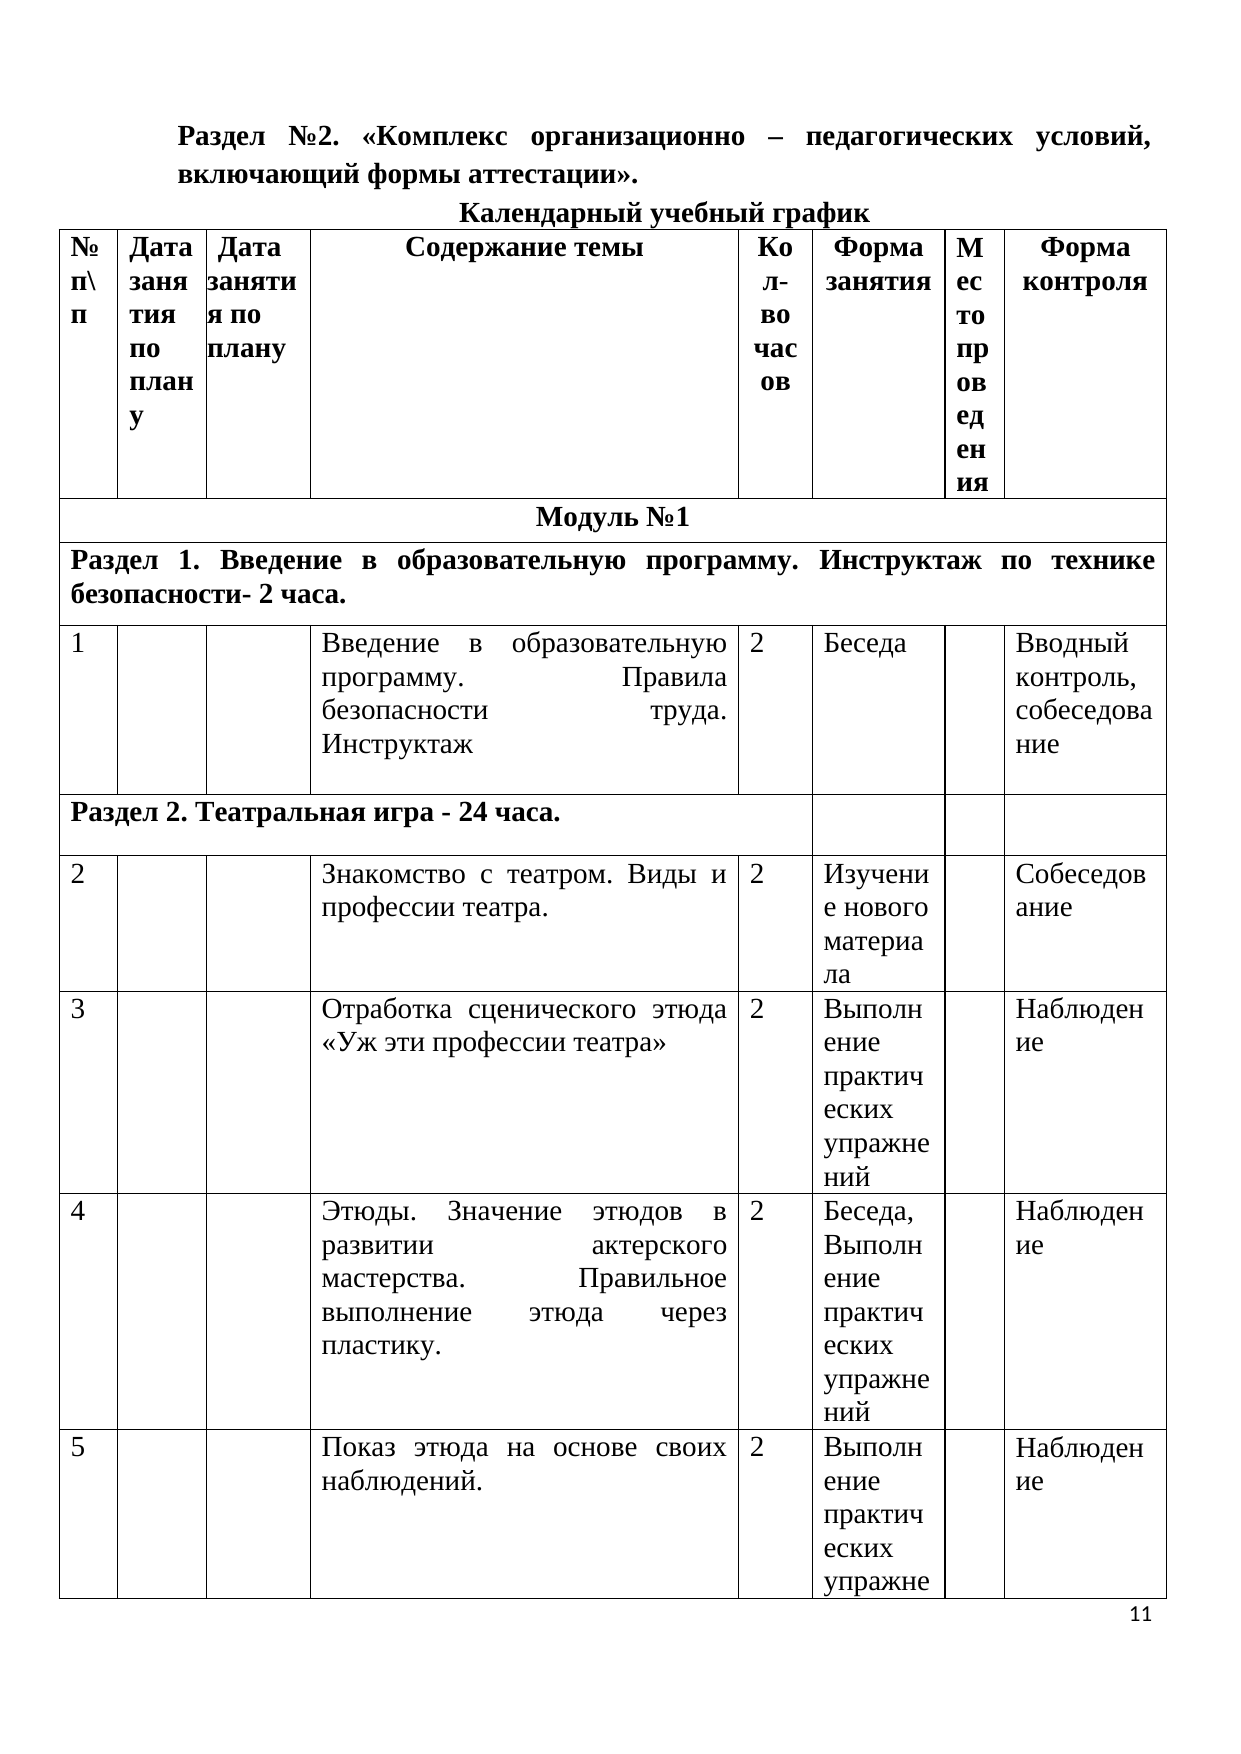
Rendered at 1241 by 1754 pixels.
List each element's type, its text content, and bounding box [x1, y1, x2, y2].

table_cell 2 [739, 992, 812, 1193]
table_cell [118, 626, 206, 793]
table_cell Отработка сценического этюда «Уж эти профессии театра» [311, 992, 738, 1193]
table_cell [311, 1430, 738, 1597]
table_cell [118, 1194, 206, 1429]
table_cell [946, 626, 1004, 793]
table_cell 3 [60, 992, 117, 1193]
table_header Форма контроля [1005, 230, 1166, 498]
table_cell Наблюдение [1005, 1430, 1166, 1597]
table_header Содержание темы [311, 230, 738, 498]
table_header № п\п [60, 230, 117, 498]
table_cell [946, 795, 1004, 855]
table_cell Беседа [813, 626, 944, 793]
table_cell 4 [60, 1194, 117, 1429]
table_cell Модуль №1 [60, 499, 1166, 542]
table_cell Введение в образовательную программу. Правила безопасности труда. Инструктаж [311, 626, 738, 793]
table_cell Выполнение практических упражнений [813, 992, 944, 1193]
table_header Дата занятия по плану [118, 230, 206, 498]
table_cell Вводный контроль, собеседование [1005, 626, 1166, 793]
table_cell [946, 1194, 1004, 1429]
table_cell Раздел 1. Введение в образовательную программу. Инструктаж по технике безопасности- 2 часа. [60, 543, 1166, 625]
table_cell [118, 1430, 206, 1597]
table_cell [946, 1430, 1004, 1597]
table_cell 2 [739, 1194, 812, 1429]
table_cell 5 [60, 1430, 117, 1597]
table_cell Знакомство с театром. Виды и профессии театра. [311, 856, 738, 991]
table_cell Наблюдение [1005, 992, 1166, 1193]
table_cell [118, 856, 206, 991]
table_cell 2 [739, 856, 812, 991]
table_cell [118, 992, 206, 1193]
table_cell [207, 856, 310, 991]
table_header Форма занятия [813, 230, 944, 498]
table_cell [946, 992, 1004, 1193]
table_header Дата занятия по плану [207, 230, 310, 498]
table_cell Изучение нового материала [813, 856, 944, 991]
table_cell [207, 1430, 310, 1597]
table_header Место проведения [946, 230, 1004, 498]
table_cell [207, 992, 310, 1193]
table_cell [1005, 795, 1166, 855]
table_cell 2 [739, 1430, 812, 1597]
table_cell Наблюдение [1005, 1194, 1166, 1429]
table_cell [207, 626, 310, 793]
table_cell [813, 795, 944, 855]
table_header Кол-во часов [739, 230, 812, 498]
table_cell Беседа, Выполнение практических упражнений [813, 1194, 944, 1429]
text Раздел №2. «Комплекс организационно – педагогических условий, включающий формы аттестации». [177, 118, 1152, 190]
table_cell Раздел 2. Театральная игра - 24 часа. [60, 795, 812, 855]
table_cell Этюды. Значение этюдов в развитии актерского мастерства. Правильное выполнение этюда через пластику. [311, 1194, 738, 1429]
table_cell 2 [60, 856, 117, 991]
table_cell [207, 1194, 310, 1429]
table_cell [813, 1430, 944, 1597]
table_cell 1 [60, 626, 117, 793]
table_cell 2 [739, 626, 812, 793]
table_cell Собеседование [1005, 856, 1166, 991]
table_cell [946, 856, 1004, 991]
text Календарный учебный график [177, 195, 1152, 229]
